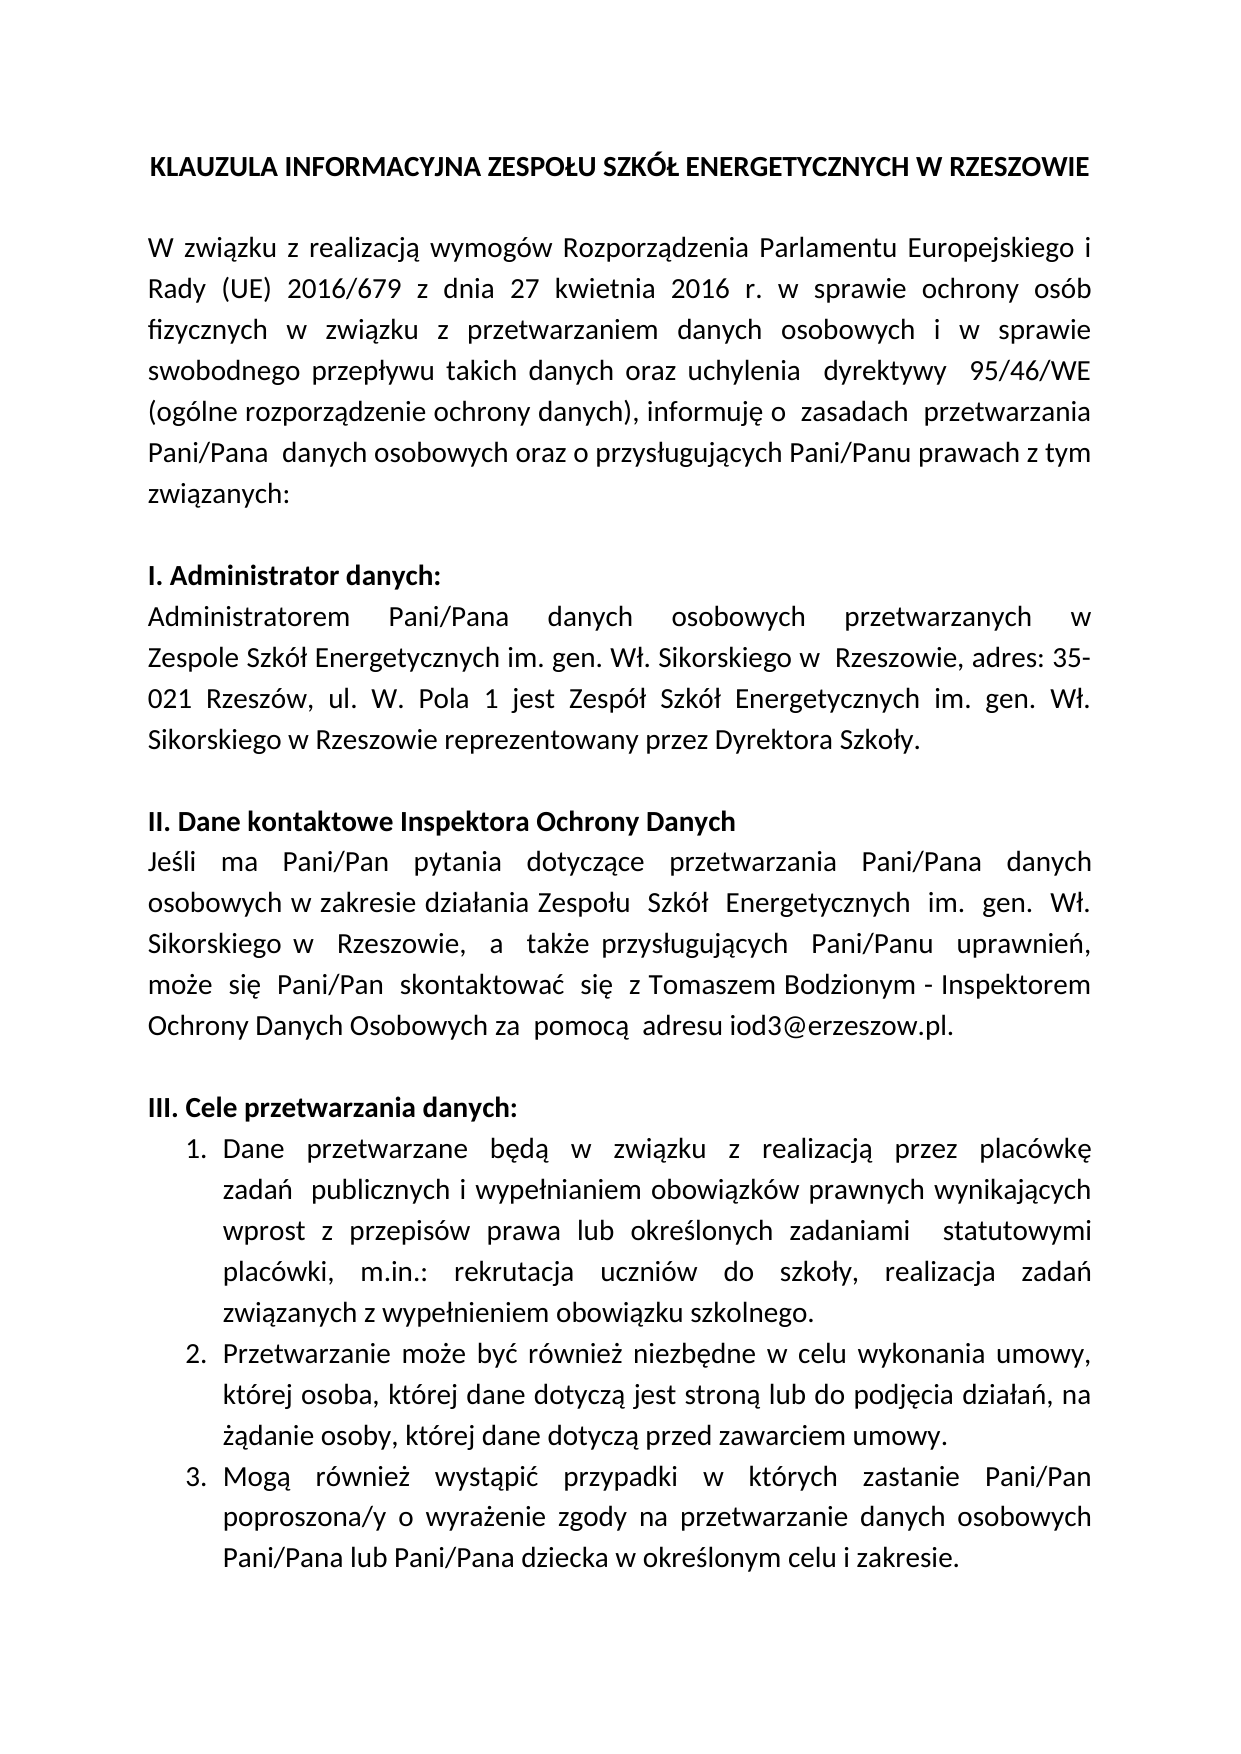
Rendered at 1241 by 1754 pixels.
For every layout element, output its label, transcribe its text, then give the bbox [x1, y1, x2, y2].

text Jeśli ma Pani/Pan pytania dotyczące przetwarzania Pani/Pana danych osobowych w zakresie działania Zespołu Szkół Energetycznych im. gen. Wł. Sikorskiego w Rzeszowie, a także przysługujących Pani/Panu uprawnień, może się Pani/Pan skontaktować się z Tomaszem Bodzionym - Inspektorem Ochrony Danych Osobowych za pomocą adresu iod3@erzeszow.pl. [148, 843, 1093, 1043]
text W związku z realizacją wymogów Rozporządzenia Parlamentu Europejskiego i Rady (UE) 2016/679 z dnia 27 kwietnia 2016 r. w sprawie ochrony osób fizycznych w związku z przetwarzaniem danych osobowych i w sprawie swobodnego przepływu takich danych oraz uchylenia dyrektywy 95/46/WE (ogólne rozporządzenie ochrony danych), informuję o zasadach przetwarzania Pani/Pana danych osobowych oraz o przysługujących Pani/Panu prawach z tym związanych: [148, 229, 1093, 511]
text II. Dane kontaktowe Inspektora Ochrony Danych [148, 803, 1093, 838]
text I. Administrator danych: [148, 557, 1093, 593]
text KLAUZULA INFORMACYJNA ZESPOŁU SZKÓŁ ENERGETYCZNYCH W RZESZOWIE [148, 148, 1093, 183]
list Przetwarzanie może być również niezbędne w celu wykonania umowy, której osoba, której dane dotyczą jest stroną lub do podjęcia działań, na żądanie osoby, której dane dotyczą przed zawarciem umowy. [185, 1335, 1093, 1452]
text III. Cele przetwarzania danych: [148, 1089, 1093, 1125]
text Administratorem Pani/Pana danych osobowych przetwarzanych w Zespole Szkół Energetycznych im. gen. Wł. Sikorskiego w Rzeszowie, adres: 35-021 Rzeszów, ul. W. Pola 1 jest Zespół Szkół Energetycznych im. gen. Wł. Sikorskiego w Rzeszowie reprezentowany przez Dyrektora Szkoły. [148, 598, 1093, 756]
list Dane przetwarzane będą w związku z realizacją przez placówkę zadań publicznych i wypełnianiem obowiązków prawnych wynikających wprost z przepisów prawa lub określonych zadaniami statutowymi placówki, m.in.: rekrutacja uczniów do szkoły, realizacja zadań związanych z wypełnieniem obowiązku szkolnego. [185, 1130, 1093, 1329]
list Mogą również wystąpić przypadki w których zastanie Pani/Pan poproszona/y o wyrażenie zgody na przetwarzanie danych osobowych Pani/Pana lub Pani/Pana dziecka w określonym celu i zakresie. [185, 1458, 1093, 1575]
